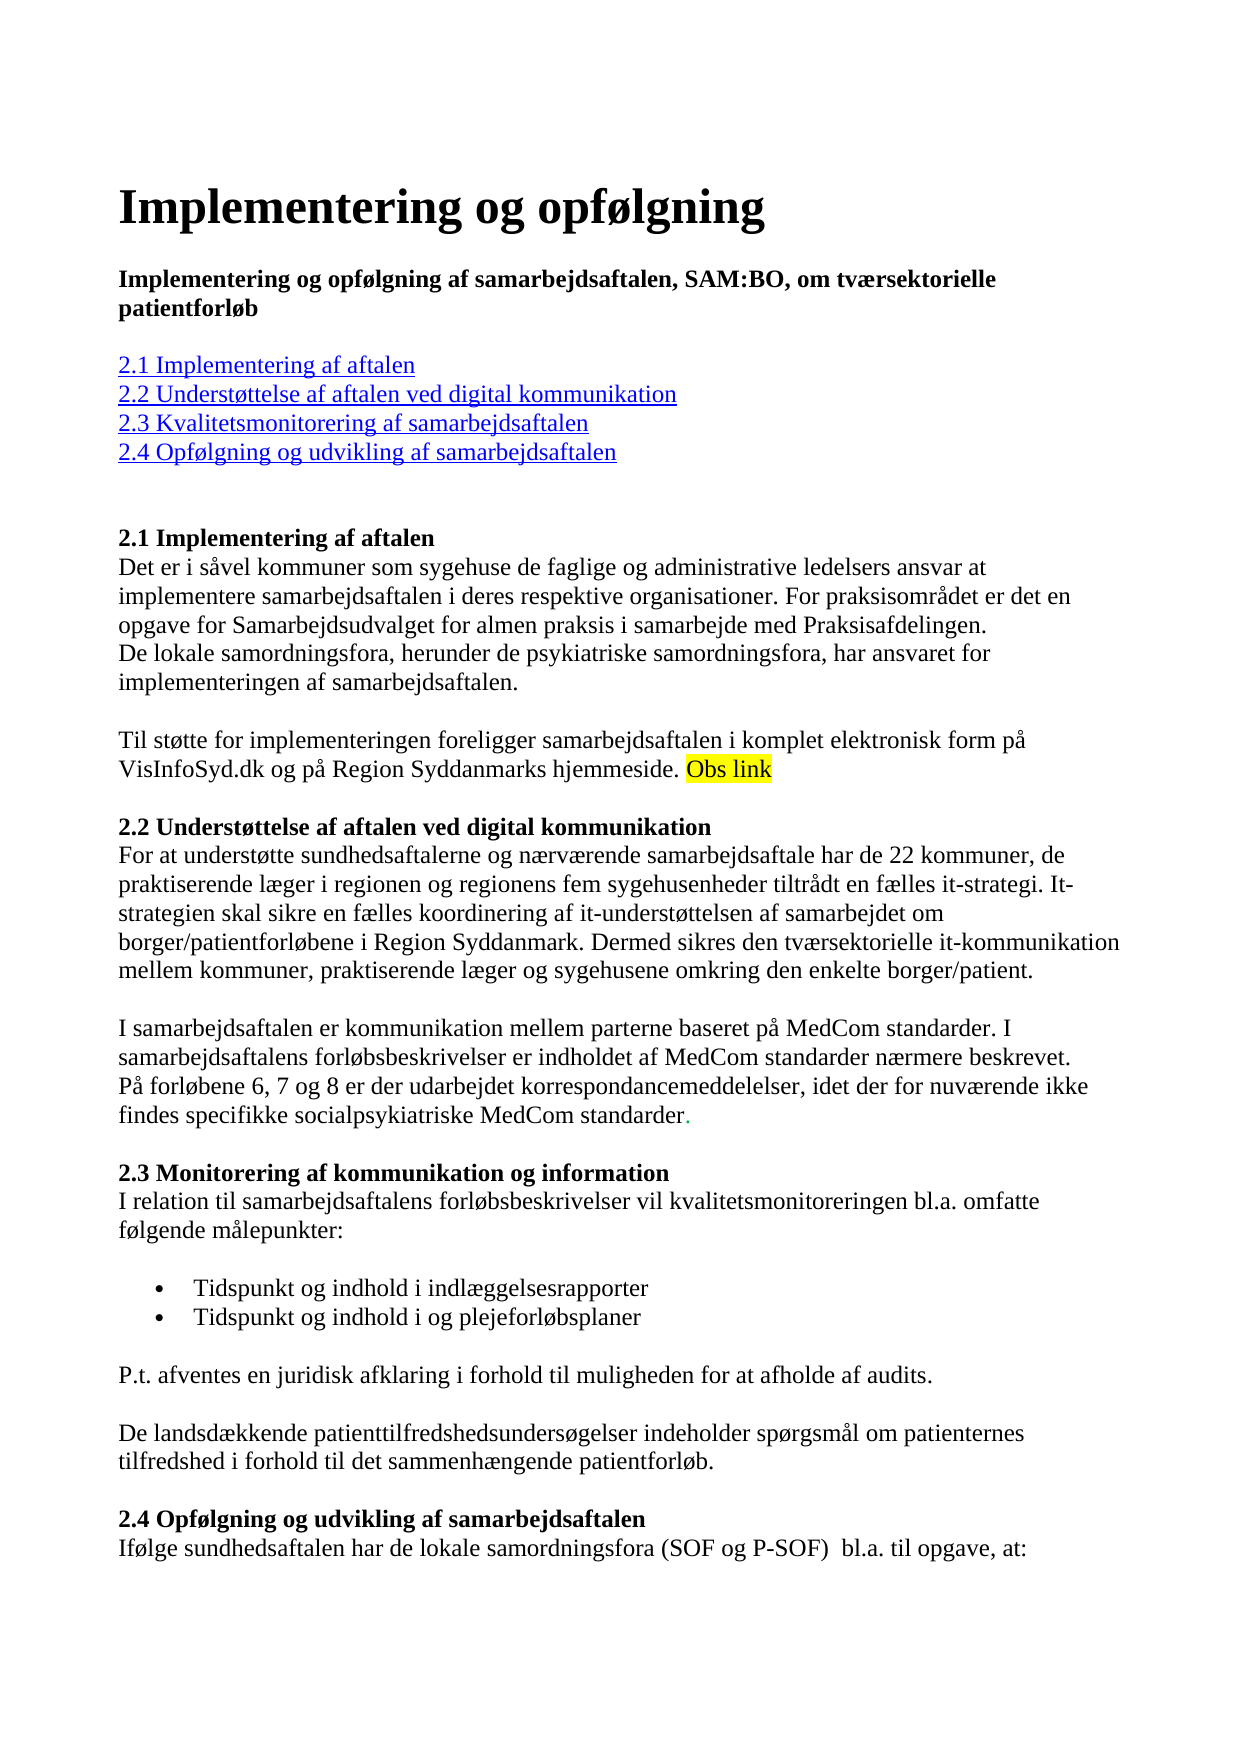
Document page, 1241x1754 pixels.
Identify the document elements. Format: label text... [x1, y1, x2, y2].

text 2.1 Implementering af aftalen Det er i såvel kommuner som sygehuse de faglige og administrative ledelsers ansvar at implementere samarbejdsaftalen i deres respektive organisationer. For praksisområdet er det en opgave for Samarbejdsudvalget for almen praksis i samarbejde med Praksisafdelingen. De lokale samordningsfora, herunder de psykiatriske samordningsfora, har ansvaret for implementeringen af samarbejdsaftalen. [118, 495, 1122, 696]
text 2.1 Implementering af aftalen 2.2 Understøttelse af aftalen ved digital kommunikation 2.3 Kvalitetsmonitorering af samarbejdsaftalen 2.4 Opfølgning og udvikling af samarbejdsaftalen [118, 351, 1122, 466]
text 2.2 Understøttelse af aftalen ved digital kommunikation For at understøtte sundhedsaftalerne og nærværende samarbejdsaftale har de 22 kommuner, de praktiserende læger i regionen og regionens fem sygehusenheder tiltrådt en fælles it-strategi. It-strategien skal sikre en fælles koordinering af it-understøttelsen af samarbejdet om borger/patientforløbene i Region Syddanmark. Dermed sikres den tværsektorielle it-kommunikation mellem kommuner, praktiserende læger og sygehusene omkring den enkelte borger/patient. [118, 812, 1122, 984]
text 2.3 Monitorering af kommunikation og information I relation til samarbejdsaftalens forløbsbeskrivelser vil kvalitetsmonitoreringen bl.a. omfatte følgende målepunkter: [118, 1158, 1122, 1244]
list Tidspunkt og indhold i og plejeforløbsplaner [156, 1302, 1122, 1331]
text Implementering og opfølgning [118, 177, 1122, 235]
text 2.4 Opfølgning og udvikling af samarbejdsaftalen Ifølge sundhedsaftalen har de lokale samordningsfora (SOF og P-SOF) bl.a. til opgave, at: [118, 1504, 1122, 1562]
text Til støtte for implementeringen foreligger samarbejdsaftalen i komplet elektronisk form på VisInfoSyd.dk og på Region Syddanmarks hjemmeside. Obs link [118, 725, 1122, 783]
text I samarbejdsaftalen er kommunikation mellem parterne baseret på MedCom standarder. I samarbejdsaftalens forløbsbeskrivelser er indholdet af MedCom standarder nærmere beskrevet. På forløbene 6, 7 og 8 er der udarbejdet korrespondancemeddelelser, idet der for nuværende ikke findes specifikke socialpsykiatriske MedCom standarder. [118, 1013, 1122, 1128]
list Tidspunkt og indhold i indlæggelsesrapporter [156, 1273, 1122, 1302]
text Implementering og opfølgning af samarbejdsaftalen, SAM:BO, om tværsektorielle patientforløb [118, 264, 1122, 321]
text De landsdækkende patienttilfredshedsundersøgelser indeholder spørgsmål om patienternes tilfredshed i forhold til det sammenhængende patientforløb. [118, 1418, 1122, 1475]
text P.t. afventes en juridisk afklaring i forhold til muligheden for at afholde af audits. [118, 1360, 1122, 1388]
